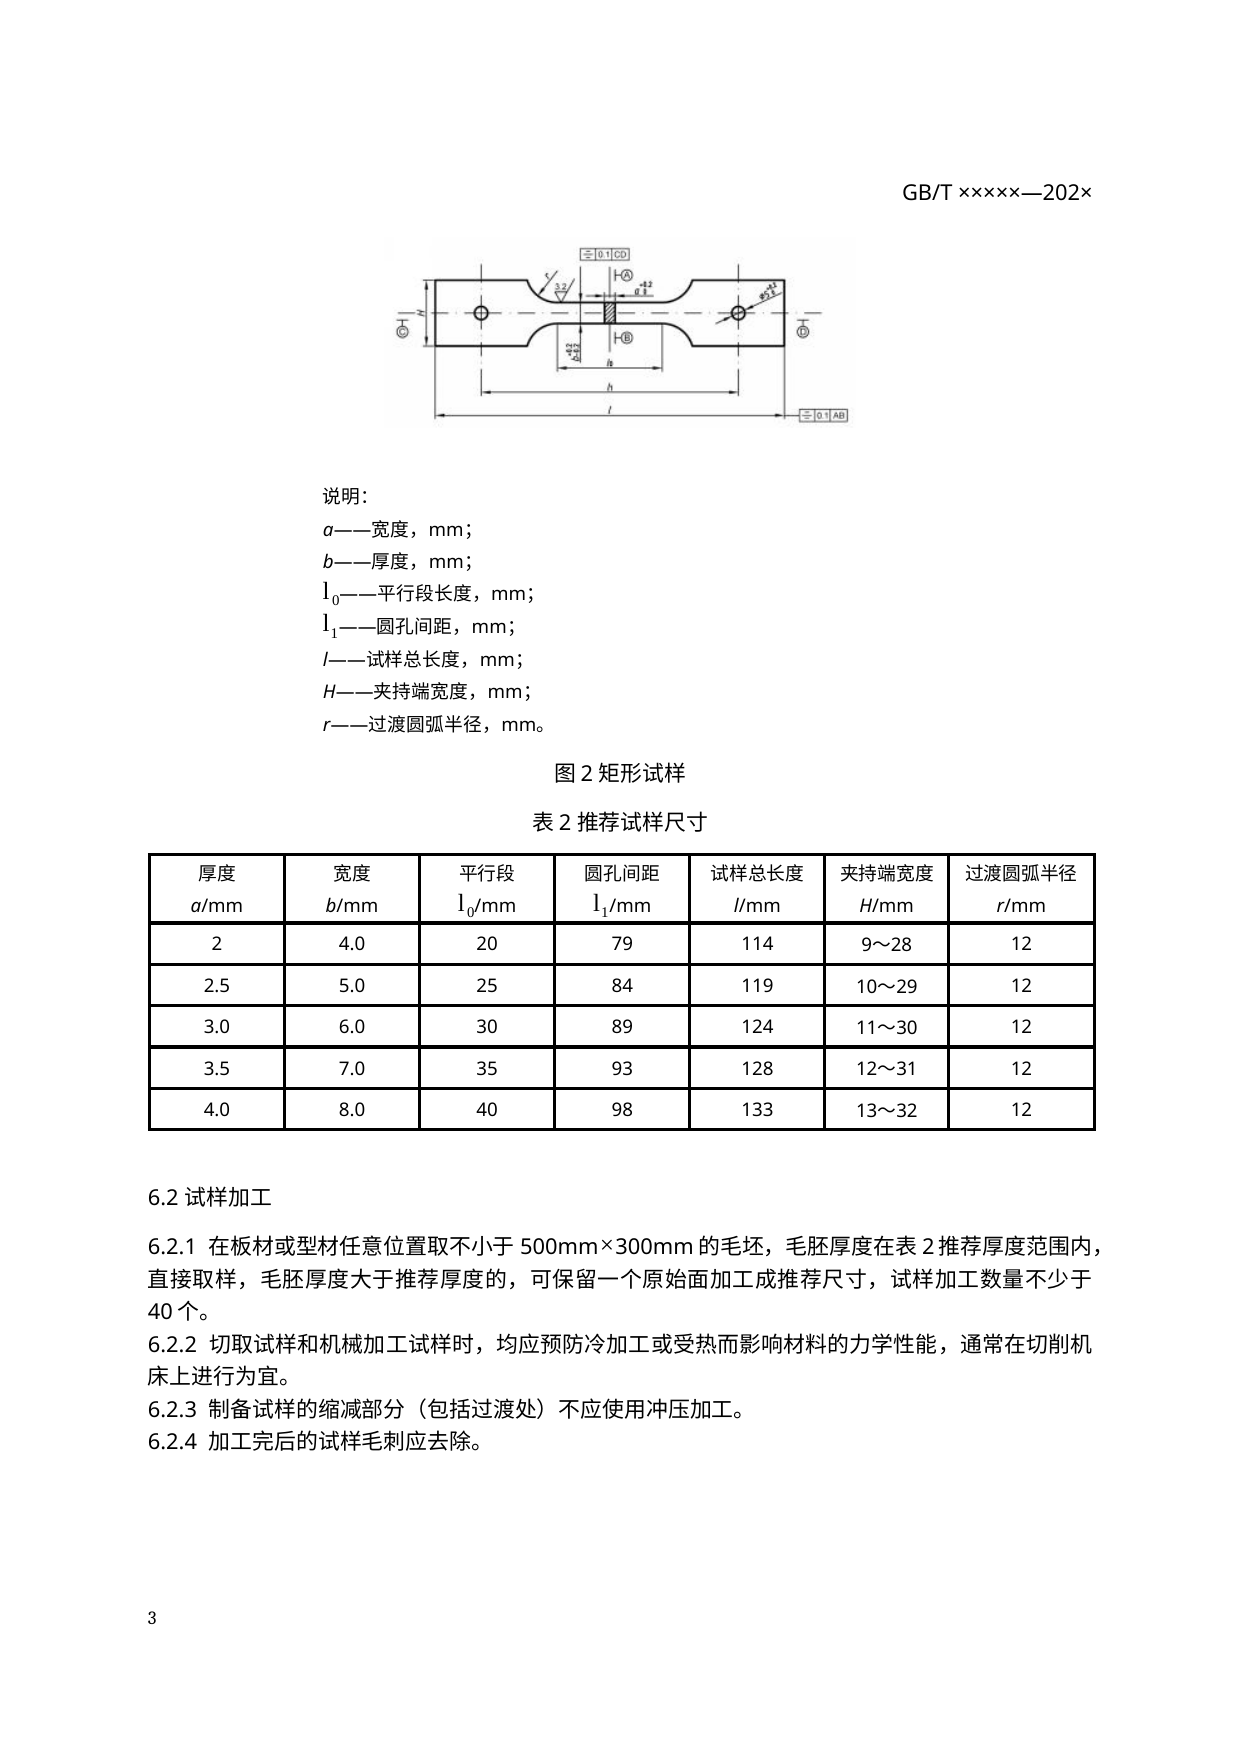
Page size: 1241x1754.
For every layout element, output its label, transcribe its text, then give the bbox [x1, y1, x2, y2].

table_cell 8.0 [286, 1090, 418, 1128]
text a——宽度，mm； [279, 512, 1092, 544]
table_cell 11～30 [826, 1007, 947, 1045]
table_cell 7.0 [286, 1049, 418, 1087]
table_header 过渡圆弧半径 r/mm [950, 856, 1093, 921]
table_header 夹持端宽度 H/mm [826, 856, 947, 921]
table_cell 35 [421, 1049, 553, 1087]
table_cell 3.5 [151, 1049, 283, 1087]
table_cell 9～28 [826, 925, 947, 963]
text ——圆孔间距，mm； [279, 609, 1092, 642]
table_cell 13～32 [826, 1090, 947, 1128]
table_cell 20 [421, 925, 553, 963]
table_header 宽度 b/mm [286, 856, 418, 921]
table_cell 40 [421, 1090, 553, 1128]
table_cell 2 [151, 925, 283, 963]
text 图2 矩形试样 [148, 756, 1092, 788]
table_cell 30 [421, 1007, 553, 1045]
table_cell 12 [950, 925, 1093, 963]
subtitle 6.2 试样加工 [148, 1180, 1092, 1212]
picture [383, 237, 857, 434]
table_cell 98 [556, 1090, 688, 1128]
table_cell 12 [950, 1007, 1093, 1045]
table_header 厚度 a/mm [151, 856, 283, 921]
table_cell 2.5 [151, 966, 283, 1004]
table_cell 84 [556, 966, 688, 1004]
text b——厚度，mm； [279, 544, 1092, 577]
table_cell 12 [950, 1049, 1093, 1087]
table_cell 79 [556, 925, 688, 963]
table_cell 12～31 [826, 1049, 947, 1087]
text 6.2.2 切取试样和机械加工试样时，均应预防冷加工或受热而影响材料的力学性能，通常在切削机床上进行为宜。 [148, 1326, 1092, 1391]
text r——过渡圆弧半径，mm。 [279, 707, 1092, 739]
text 说明： [279, 479, 1092, 512]
table_cell 89 [556, 1007, 688, 1045]
table_cell 3.0 [151, 1007, 283, 1045]
table_cell 119 [691, 966, 823, 1004]
table_cell 12 [950, 966, 1093, 1004]
table_cell 6.0 [286, 1007, 418, 1045]
table_cell 4.0 [286, 925, 418, 963]
table_cell 124 [691, 1007, 823, 1045]
text 6.2.3 制备试样的缩减部分（包括过渡处）不应使用冲压加工。 [148, 1391, 1092, 1424]
table_header 平行段 /mm [421, 856, 553, 921]
text ——平行段长度，mm； [279, 577, 1092, 609]
table_cell 128 [691, 1049, 823, 1087]
table_cell 4.0 [151, 1090, 283, 1128]
table_cell 133 [691, 1090, 823, 1128]
list 表2 推荐试样尺寸 [148, 804, 1092, 837]
text 6.2.4 加工完后的试样毛刺应去除。 [148, 1424, 1092, 1456]
table_cell 5.0 [286, 966, 418, 1004]
table_cell 93 [556, 1049, 688, 1087]
text l——试样总长度，mm； [279, 642, 1092, 674]
table_cell 12 [950, 1090, 1093, 1128]
table_header 试样总长度 l/mm [691, 856, 823, 921]
text 6.2.1 在板材或型材任意位置取不小于500mm300mm的毛坯，毛胚厚度在表2推荐厚度范围内，直接取样，毛胚厚度大于推荐厚度的，可保留一个原始面加工成推荐尺寸，试样加工数量不少于40个。 [148, 1229, 1092, 1326]
text H——夹持端宽度，mm； [279, 674, 1092, 707]
table_cell 25 [421, 966, 553, 1004]
table_header 圆孔间距 /mm [556, 856, 688, 921]
table_cell 10～29 [826, 966, 947, 1004]
table_cell 114 [691, 925, 823, 963]
